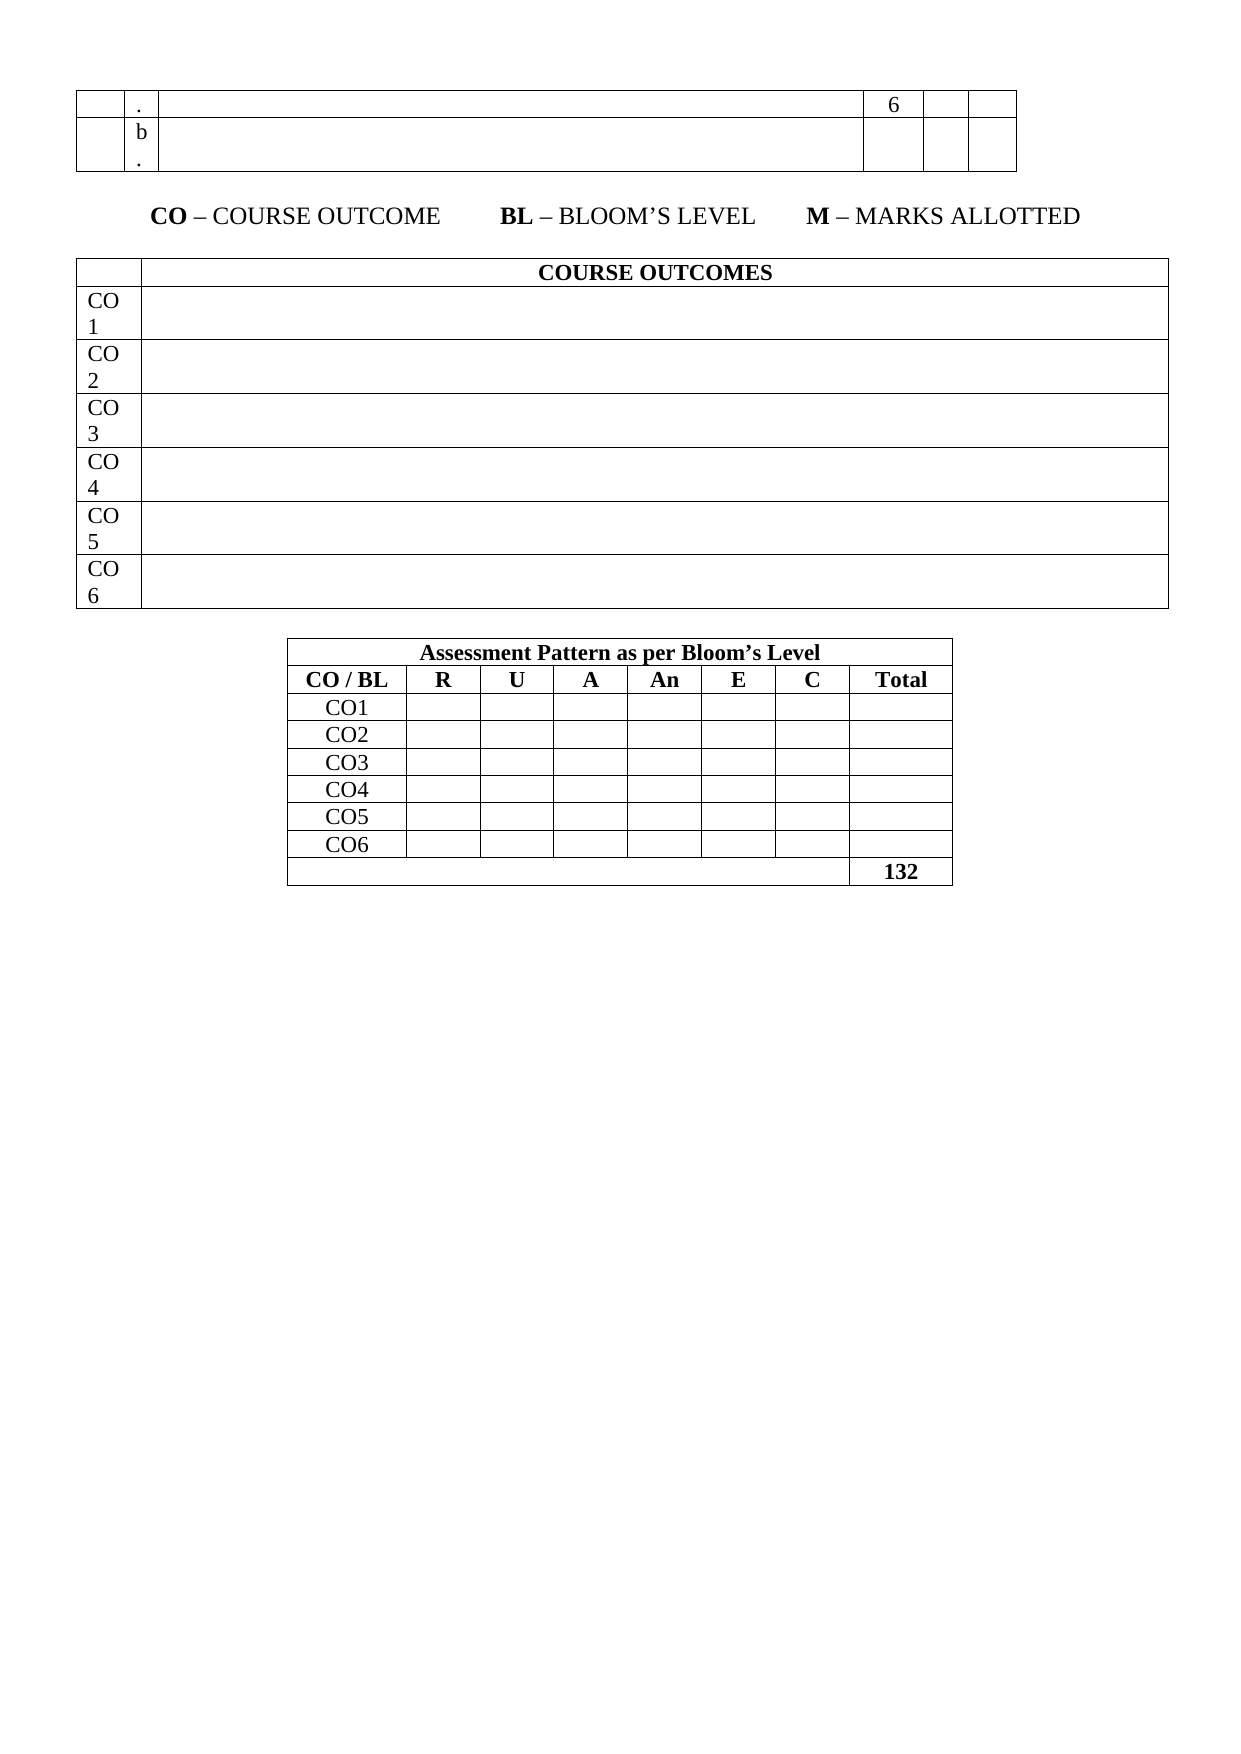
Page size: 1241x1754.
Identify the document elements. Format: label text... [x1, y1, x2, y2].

table_cell [554, 721, 627, 747]
table_cell [142, 287, 1168, 339]
table_cell [969, 118, 1016, 171]
table_cell [554, 831, 627, 857]
table_cell [702, 803, 775, 830]
table_cell [850, 776, 952, 802]
table_cell [142, 394, 1168, 447]
table_cell CO4 [288, 776, 406, 802]
table_cell [481, 749, 553, 775]
table_cell [628, 803, 701, 830]
table_cell Total [850, 666, 952, 693]
table_cell CO5 [288, 803, 406, 830]
table_header COURSE OUTCOMES [142, 259, 1168, 286]
table_cell [159, 118, 863, 171]
table_cell [407, 694, 480, 720]
table_cell [288, 858, 849, 884]
table_cell a. [125, 91, 158, 117]
table_cell [628, 776, 701, 802]
table_cell CO3 [288, 749, 406, 775]
table_cell [407, 803, 480, 830]
table_cell CO1 [77, 287, 141, 339]
table_cell [850, 749, 952, 775]
table_cell [407, 721, 480, 747]
table_cell [924, 118, 968, 171]
table_cell A [554, 666, 627, 693]
table_cell CO4 [77, 448, 141, 501]
table_cell [850, 721, 952, 747]
table_cell [554, 749, 627, 775]
table_cell [776, 776, 849, 802]
table_cell [142, 448, 1168, 501]
table_cell [407, 831, 480, 857]
table_cell [159, 91, 863, 117]
table_cell CO / BL [288, 666, 406, 693]
table_cell [554, 803, 627, 830]
table_cell CO1 [288, 694, 406, 720]
table_cell [776, 749, 849, 775]
table_cell [628, 749, 701, 775]
table_cell CO3 [77, 394, 141, 447]
table_cell [776, 803, 849, 830]
table_cell [407, 749, 480, 775]
table_header [77, 259, 141, 286]
table_cell 8. [77, 91, 124, 117]
table_cell [628, 831, 701, 857]
table_cell [702, 694, 775, 720]
table_cell CO6 [288, 831, 406, 857]
table_cell [702, 721, 775, 747]
table_cell [628, 721, 701, 747]
table_cell CO2 [288, 721, 406, 747]
table_cell [481, 831, 553, 857]
table_cell [702, 776, 775, 802]
table_cell CO5 [77, 502, 141, 554]
table_cell CO6 [77, 555, 141, 608]
table_cell 20 [969, 91, 1016, 117]
table_cell [142, 340, 1168, 393]
table_header Assessment Pattern as per Bloom’s Level [288, 639, 952, 665]
table_cell CO2 [77, 340, 141, 393]
table_cell [776, 831, 849, 857]
table_cell E [702, 666, 775, 693]
table_cell [924, 91, 968, 117]
table_cell [776, 694, 849, 720]
table_cell [850, 694, 952, 720]
table_cell [776, 721, 849, 747]
table_cell [554, 776, 627, 802]
table_cell An [628, 666, 701, 693]
table_cell R [407, 666, 480, 693]
table_cell [864, 118, 923, 171]
table_cell [702, 831, 775, 857]
table_cell [628, 694, 701, 720]
table_cell [850, 831, 952, 857]
table_cell CO6 [864, 91, 923, 117]
table_cell [142, 555, 1168, 608]
table_cell C [776, 666, 849, 693]
table_cell [481, 776, 553, 802]
table_cell [702, 749, 775, 775]
table_cell [481, 803, 553, 830]
table_cell U [481, 666, 553, 693]
table_cell [554, 694, 627, 720]
table_cell b. [125, 118, 158, 171]
table_cell [481, 694, 553, 720]
table_cell [77, 118, 124, 171]
table_cell [407, 776, 480, 802]
table_cell [850, 803, 952, 830]
table_cell 132 [850, 858, 952, 884]
text CO – COURSE OUTCOME BL – BLOOM’S LEVEL M – MARKS ALLOTTED [150, 201, 1090, 229]
table_cell [142, 502, 1168, 554]
table_cell [481, 721, 553, 747]
